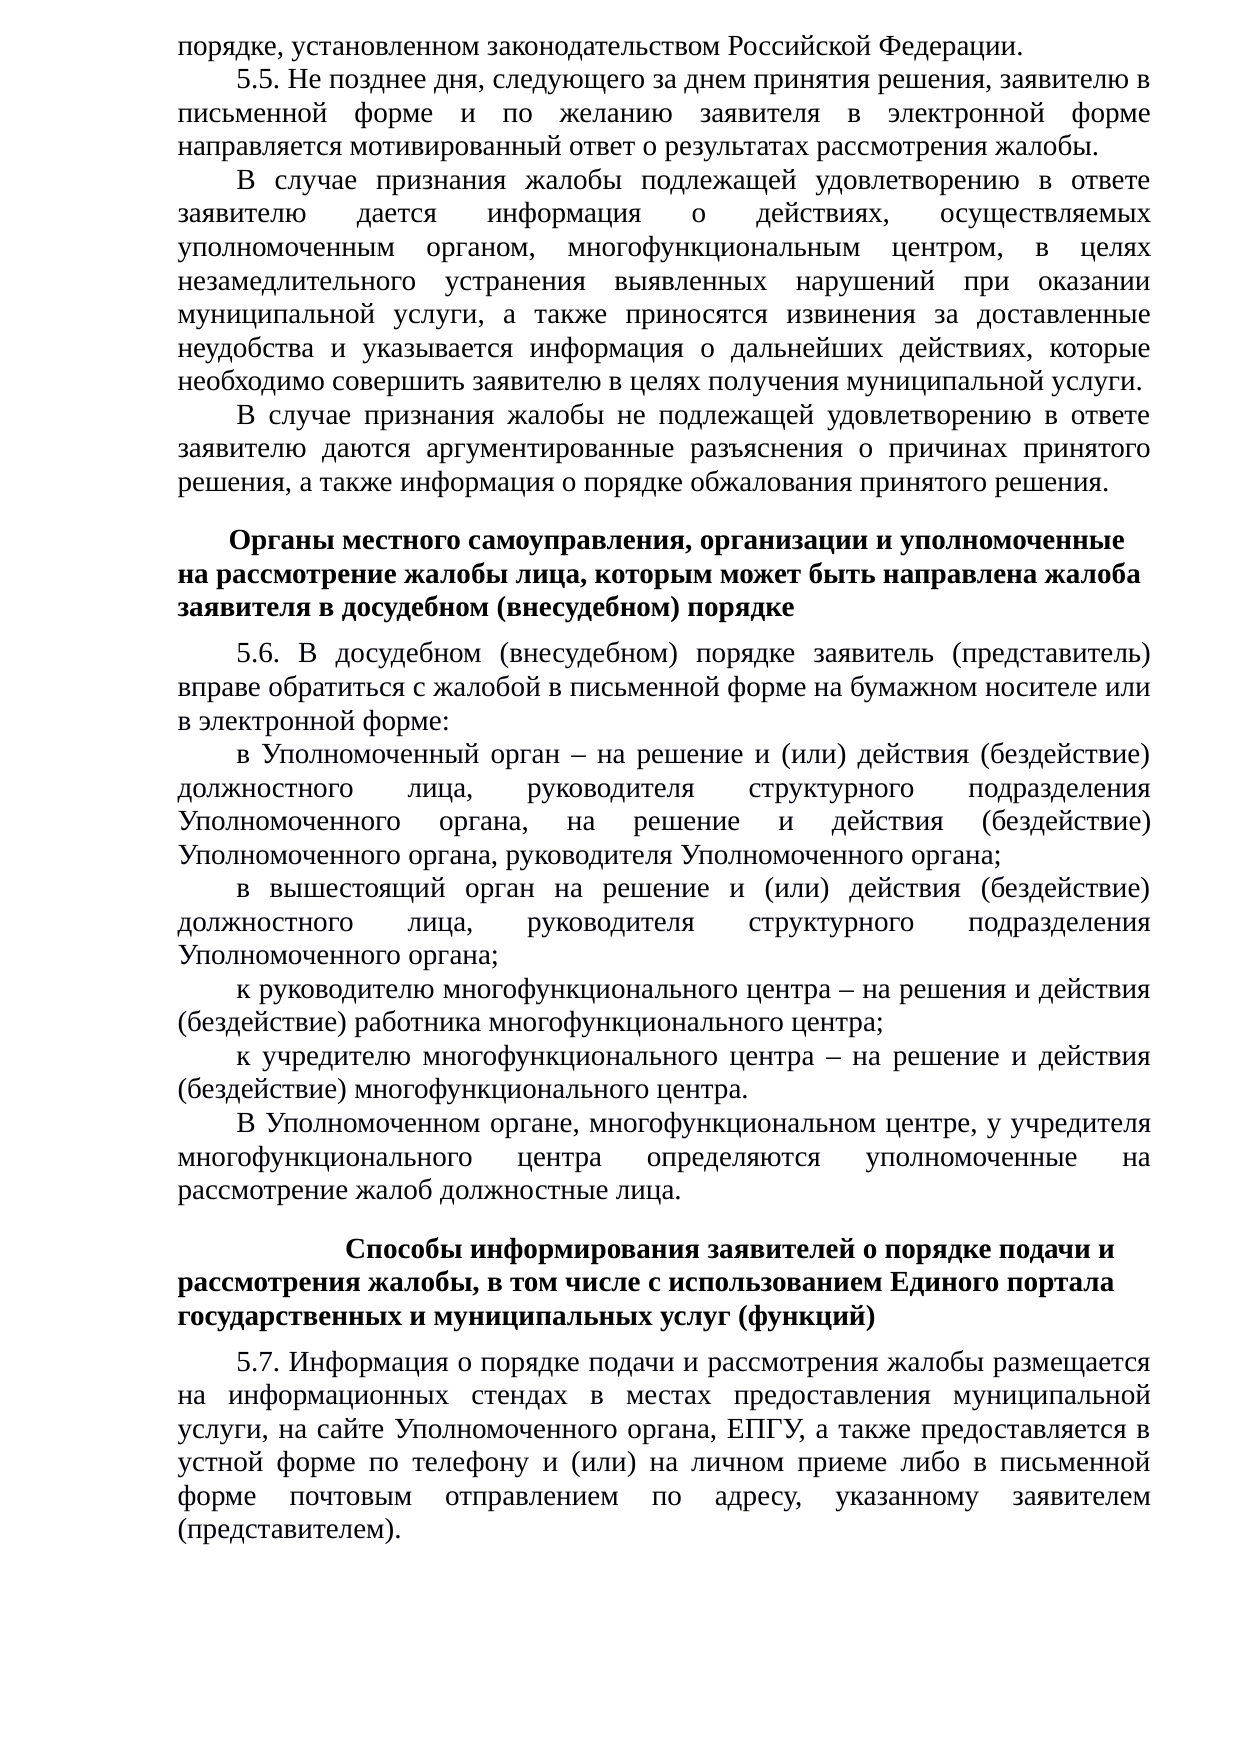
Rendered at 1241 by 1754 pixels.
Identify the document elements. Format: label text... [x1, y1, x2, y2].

text к руководителю многофункционального центра – на решения и действия (бездействие) работника многофункционального центра; [177, 971, 1152, 1038]
text 5.7. Информация о порядке подачи и рассмотрения жалобы размещается на информационных стендах в местах предоставления муниципальной услуги, на сайте Уполномоченного органа, ЕПГУ, а также предоставляется в устной форме по телефону и (или) на личном приеме либо в письменной форме почтовым отправлением по адресу, указанному заявителем (представителем). [177, 1344, 1152, 1545]
text В случае признания жалобы не подлежащей удовлетворению в ответе заявителю даются аргументированные разъяснения о причинах принятого решения, а также информация о порядке обжалования принятого решения. [177, 397, 1152, 497]
text 5.6. В досудебном (внесудебном) порядке заявитель (представитель) вправе обратиться с жалобой в письменной форме на бумажном носителе или в электронной форме: [177, 636, 1152, 736]
text В Уполномоченном органе, многофункциональном центре, у учредителя многофункционального центра определяются уполномоченные на рассмотрение жалоб должностные лица. [177, 1105, 1152, 1206]
subtitle Органы местного самоуправления, организации и уполномоченные на рассмотрение жалобы лица, которым может быть направлена жалоба заявителя в досудебном (внесудебном) порядке [177, 522, 1152, 623]
text В случае признания жалобы подлежащей удовлетворению в ответе заявителю дается информация о действиях, осуществляемых уполномоченным органом, многофункциональным центром, в целях незамедлительного устранения выявленных нарушений при оказании муниципальной услуги, а также приносятся извинения за доставленные неудобства и указывается информация о дальнейших действиях, которые необходимо совершить заявителю в целях получения муниципальной услуги. [177, 162, 1152, 397]
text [177, 28, 1152, 61]
text в Уполномоченный орган – на решение и (или) действия (бездействие) должностного лица, руководителя структурного подразделения Уполномоченного органа, на решение и действия (бездействие) Уполномоченного органа, руководителя Уполномоченного органа; [177, 736, 1152, 870]
text в вышестоящий орган на решение и (или) действия (бездействие) должностного лица, руководителя структурного подразделения Уполномоченного органа; [177, 870, 1152, 971]
text к учредителю многофункционального центра – на решение и действия (бездействие) многофункционального центра. [177, 1038, 1152, 1105]
text 5.5. Не позднее дня, следующего за днем принятия решения, заявителю в письменной форме и по желанию заявителя в электронной форме направляется мотивированный ответ о результатах рассмотрения жалобы. [177, 61, 1152, 162]
subtitle Способы информирования заявителей о порядке подачи и рассмотрения жалобы, в том числе с использованием Единого портала государственных и муниципальных услуг (функций) [177, 1231, 1152, 1331]
